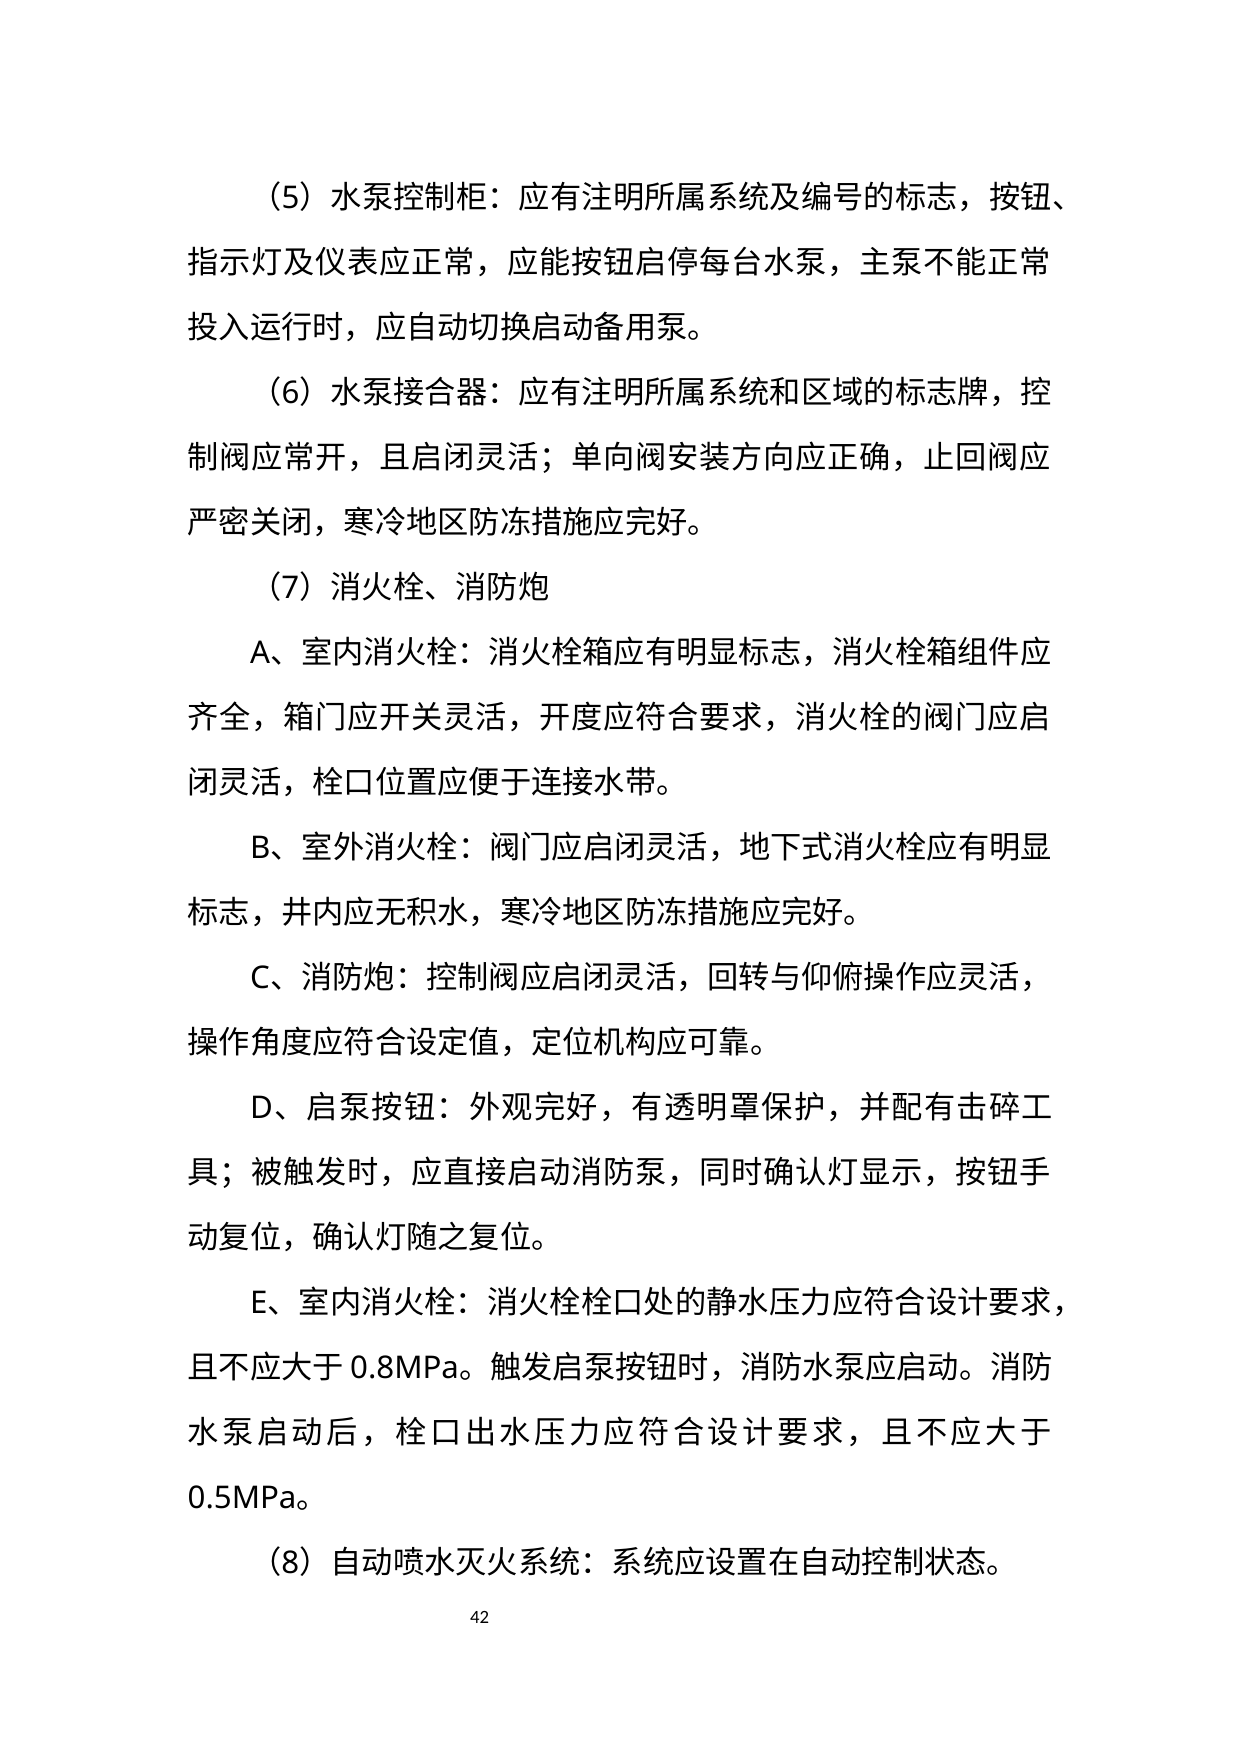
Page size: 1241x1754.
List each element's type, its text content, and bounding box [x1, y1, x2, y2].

text （7）消火栓、消防炮 [187, 552, 1053, 617]
text D、启泵按钮：外观完好，有透明罩保护，并配有击碎工具；被触发时，应直接启动消防泵，同时确认灯显示，按钮手动复位，确认灯随之复位。 [187, 1072, 1053, 1267]
text B、室外消火栓：阀门应启闭灵活，地下式消火栓应有明显标志，井内应无积水，寒冷地区防冻措施应完好。 [187, 812, 1053, 942]
text （5）水泵控制柜：应有注明所属系统及编号的标志，按钮、指示灯及仪表应正常，应能按钮启停每台水泵，主泵不能正常投入运行时，应自动切换启动备用泵。 [187, 162, 1053, 357]
text C、消防炮：控制阀应启闭灵活，回转与仰俯操作应灵活，操作角度应符合设定值，定位机构应可靠。 [187, 942, 1053, 1072]
text A、室内消火栓：消火栓箱应有明显标志，消火栓箱组件应齐全，箱门应开关灵活，开度应符合要求，消火栓的阀门应启闭灵活，栓口位置应便于连接水带。 [187, 617, 1053, 812]
text （6）水泵接合器：应有注明所属系统和区域的标志牌，控制阀应常开，且启闭灵活；单向阀安装方向应正确，止回阀应严密关闭，寒冷地区防冻措施应完好。 [187, 357, 1053, 552]
text E、室内消火栓：消火栓栓口处的静水压力应符合设计要求，且不应大于0.8MPa。触发启泵按钮时，消防水泵应启动。消防水泵启动后，栓口出水压力应符合设计要求，且不应大于0.5MPa。 [187, 1267, 1053, 1527]
text （8）自动喷水灭火系统：系统应设置在自动控制状态。 [187, 1527, 1053, 1592]
